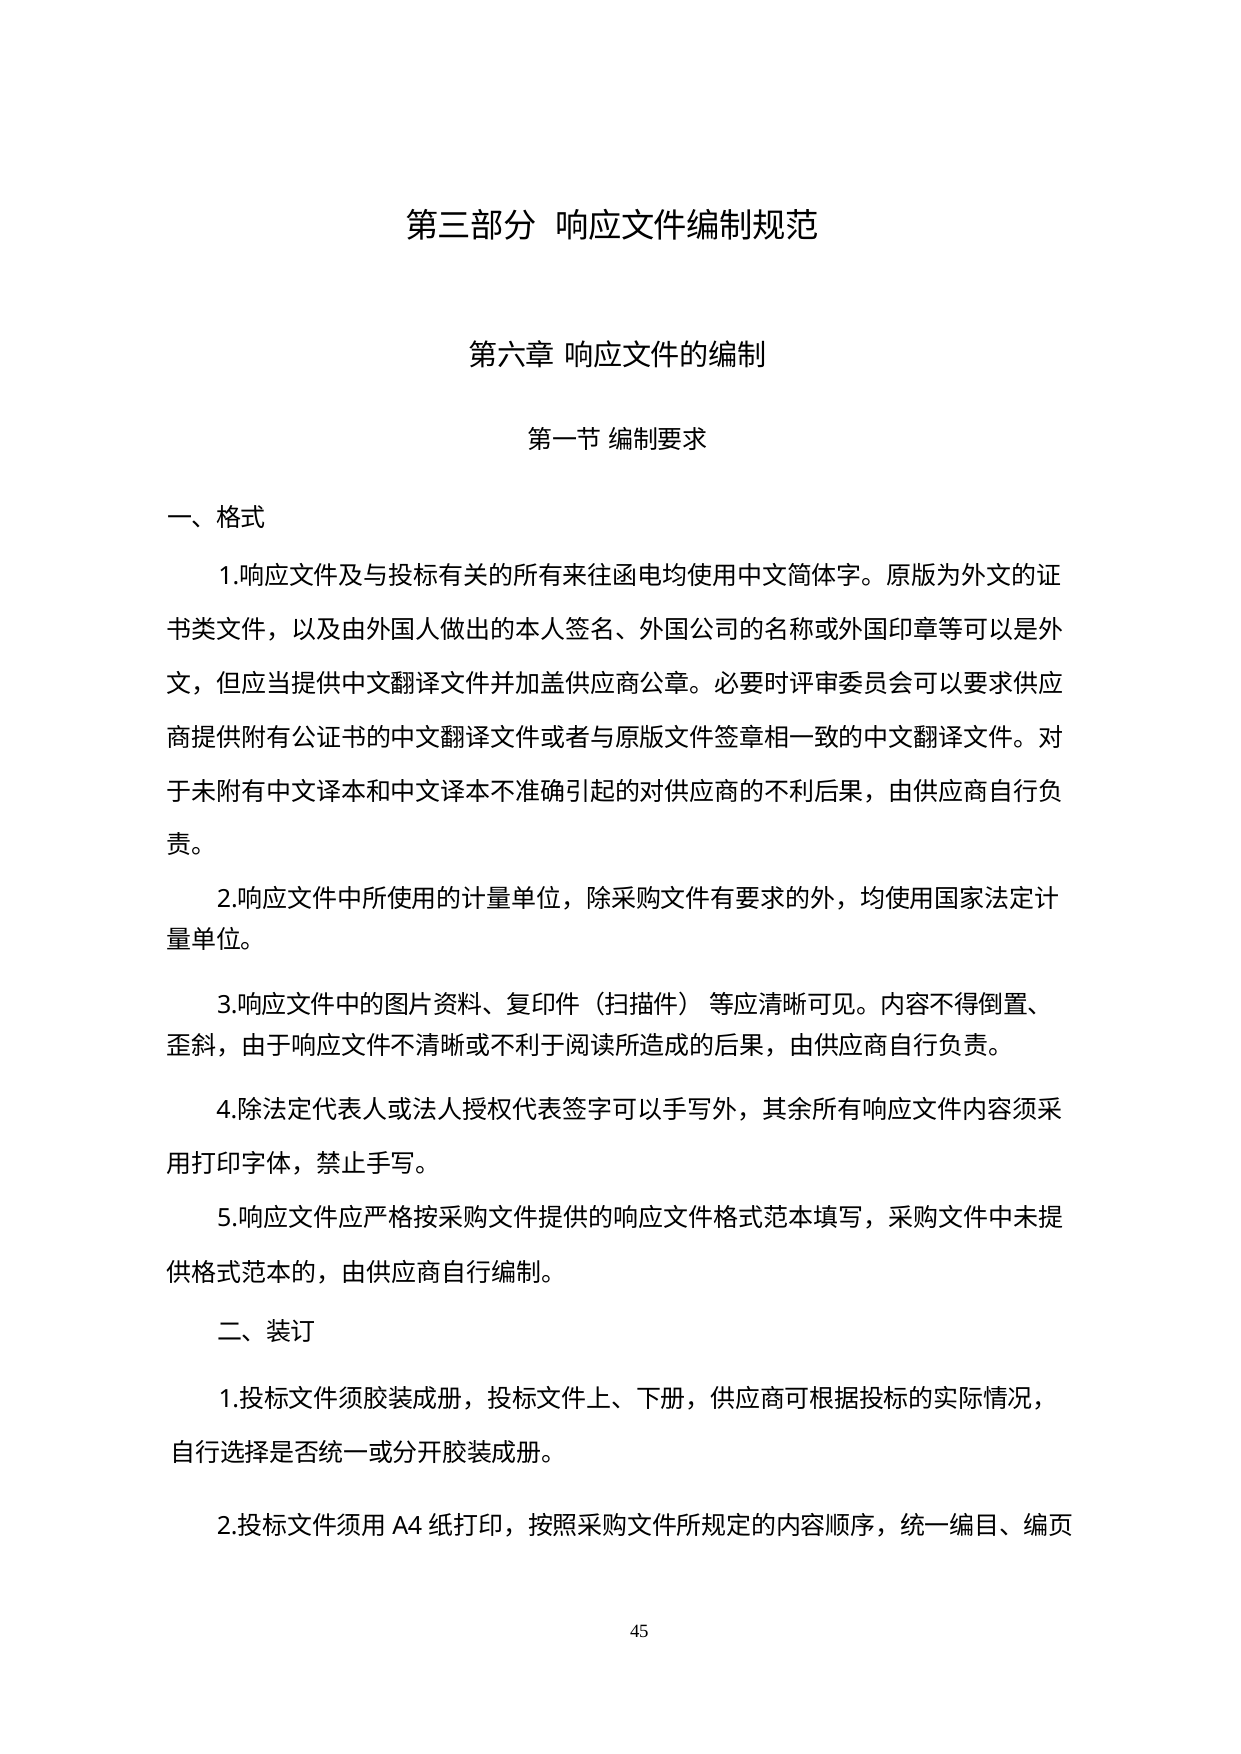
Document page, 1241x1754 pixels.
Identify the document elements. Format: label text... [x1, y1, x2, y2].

text 2.投标文件须用 A4 纸打印，按照采购文件所规定的内容顺序，统一编目、编页 [166, 1512, 1075, 1540]
text 3.响应文件中的图片资料、复印件（扫描件） 等应清晰可见。内容不得倒置、 歪斜，由于响应文件不清晰或不利于阅读所造成的后果，由供应商自行负责。 [167, 984, 1062, 1061]
text 一、格式 [166, 504, 1075, 532]
text 5.响应文件应严格按采购文件提供的响应文件格式范本填写，采购文件中未提 供格式范本的，由供应商自行编制。 [166, 1198, 1068, 1288]
text 二、装订 [166, 1319, 1075, 1346]
text 第六章 响应文件的编制 [166, 340, 1075, 372]
text 4.除法定代表人或法人授权代表签字可以手写外，其余所有响应文件内容须采 用打印字体，禁止手写。 [167, 1089, 1068, 1180]
text 第三部分 响应文件编制规范 [166, 207, 1075, 244]
text 第一节 编制要求 [166, 426, 1075, 454]
text 1.响应文件及与投标有关的所有来往函电均使用中文简体字。原版为外文的证 书类文件，以及由外国人做出的本人签名、外国公司的名称或外国印章等可以是外 文，但应当提供中文翻译文件并加盖供应商公章。必要时评审委员会可以要求供应 商提供附有公证书的中文翻译文件或者与原版文件签章相一致的中文翻译文件。对 于未附有中文译本和中文译本不准确引起的对供应商的不利后果，由供应商自行负 责。 [167, 555, 1066, 861]
text 1.投标文件须胶装成册，投标文件上、下册，供应商可根据投标的实际情况， 自行选择是否统一或分开胶装成册。 [171, 1379, 1063, 1469]
text 2.响应文件中所使用的计量单位，除采购文件有要求的外，均使用国家法定计 量单位。 [166, 879, 1066, 956]
